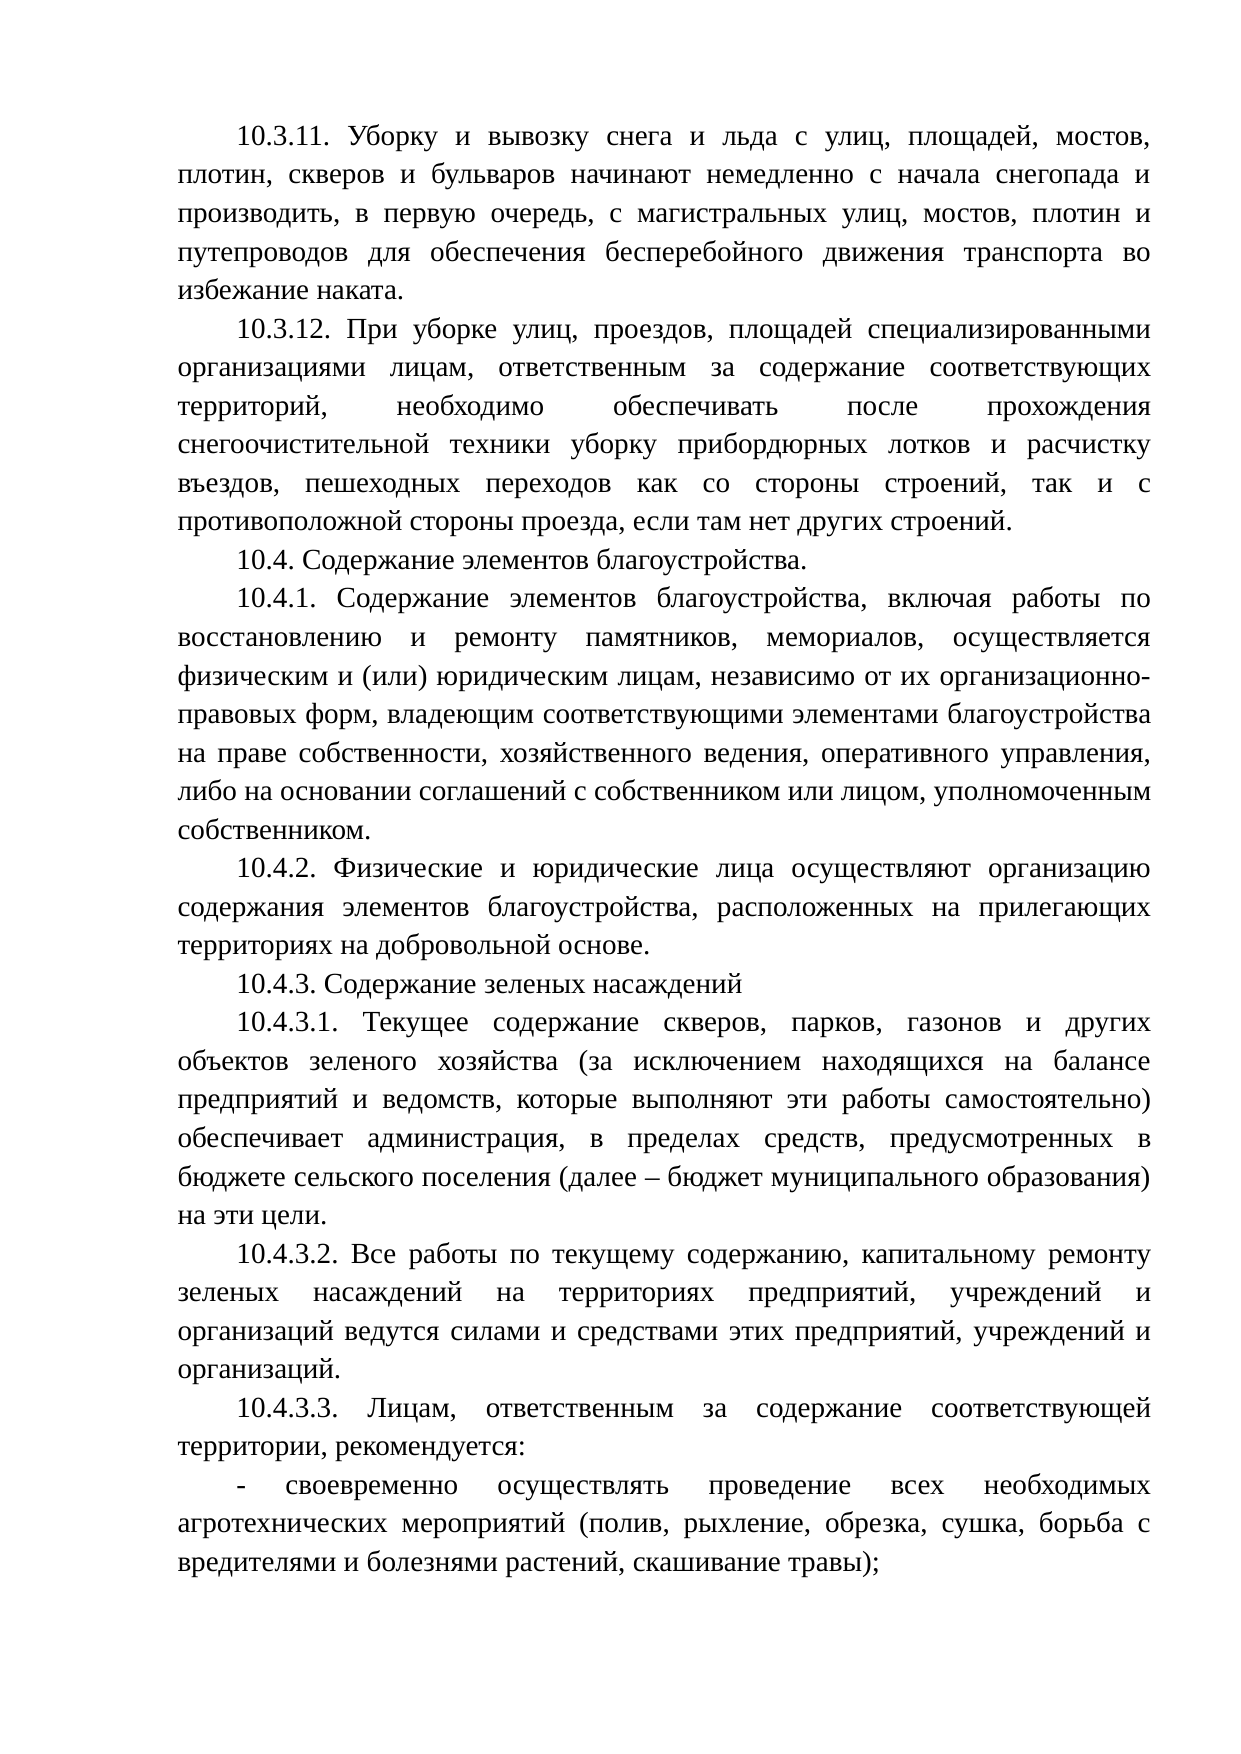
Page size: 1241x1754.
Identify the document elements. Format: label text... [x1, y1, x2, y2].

text 10.4. Содержание элементов благоустройства. [177, 542, 1152, 576]
text 10.4.3.1. Текущее содержание скверов, парков, газонов и других объектов зеленого хозяйства (за исключением находящихся на балансе предприятий и ведомств, которые выполняют эти работы самостоятельно) обеспечивает администрация, в пределах средств, предусмотренных в бюджете сельского поселения (далее – бюджет муниципального образования) на эти цели. [177, 1004, 1152, 1231]
text 10.4.3. Содержание зеленых насаждений [177, 966, 1152, 999]
text 10.4.2. Физические и юридические лица осуществляют организацию содержания элементов благоустройства, расположенных на прилегающих территориях на добровольной основе. [177, 850, 1152, 961]
text 10.3.11. Уборку и вывозку снега и льда с улиц, площадей, мостов, плотин, скверов и бульваров начинают немедленно с начала снегопада и производить, в первую очередь, с магистральных улиц, мостов, плотин и путепроводов для обеспечения бесперебойного движения транспорта во избежание наката. [177, 118, 1152, 306]
text 10.4.3.3. Лицам, ответственным за содержание соответствующей территории, рекомендуется: [177, 1390, 1152, 1462]
text 10.4.3.2. Все работы по текущему содержанию, капитальному ремонту зеленых насаждений на территориях предприятий, учреждений и организаций ведутся силами и средствами этих предприятий, учреждений и организаций. [177, 1236, 1152, 1385]
text - своевременно осуществлять проведение всех необходимых агротехнических мероприятий (полив, рыхление, обрезка, сушка, борьба с вредителями и болезнями растений, скашивание травы); [177, 1467, 1152, 1578]
text 10.4.1. Содержание элементов благоустройства, включая работы по восстановлению и ремонту памятников, мемориалов, осуществляется физическим и (или) юридическим лицам, независимо от их организационно-правовых форм, владеющим соответствующими элементами благоустройства на праве собственности, хозяйственного ведения, оперативного управления, либо на основании соглашений с собственником или лицом, уполномоченным собственником. [177, 581, 1152, 845]
text 10.3.12. При уборке улиц, проездов, площадей специализированными организациями лицам, ответственным за содержание соответствующих территорий, необходимо обеспечивать после прохождения снегоочистительной техники уборку прибордюрных лотков и расчистку въездов, пешеходных переходов как со стороны строений, так и с противоположной стороны проезда, если там нет других строений. [177, 311, 1152, 537]
